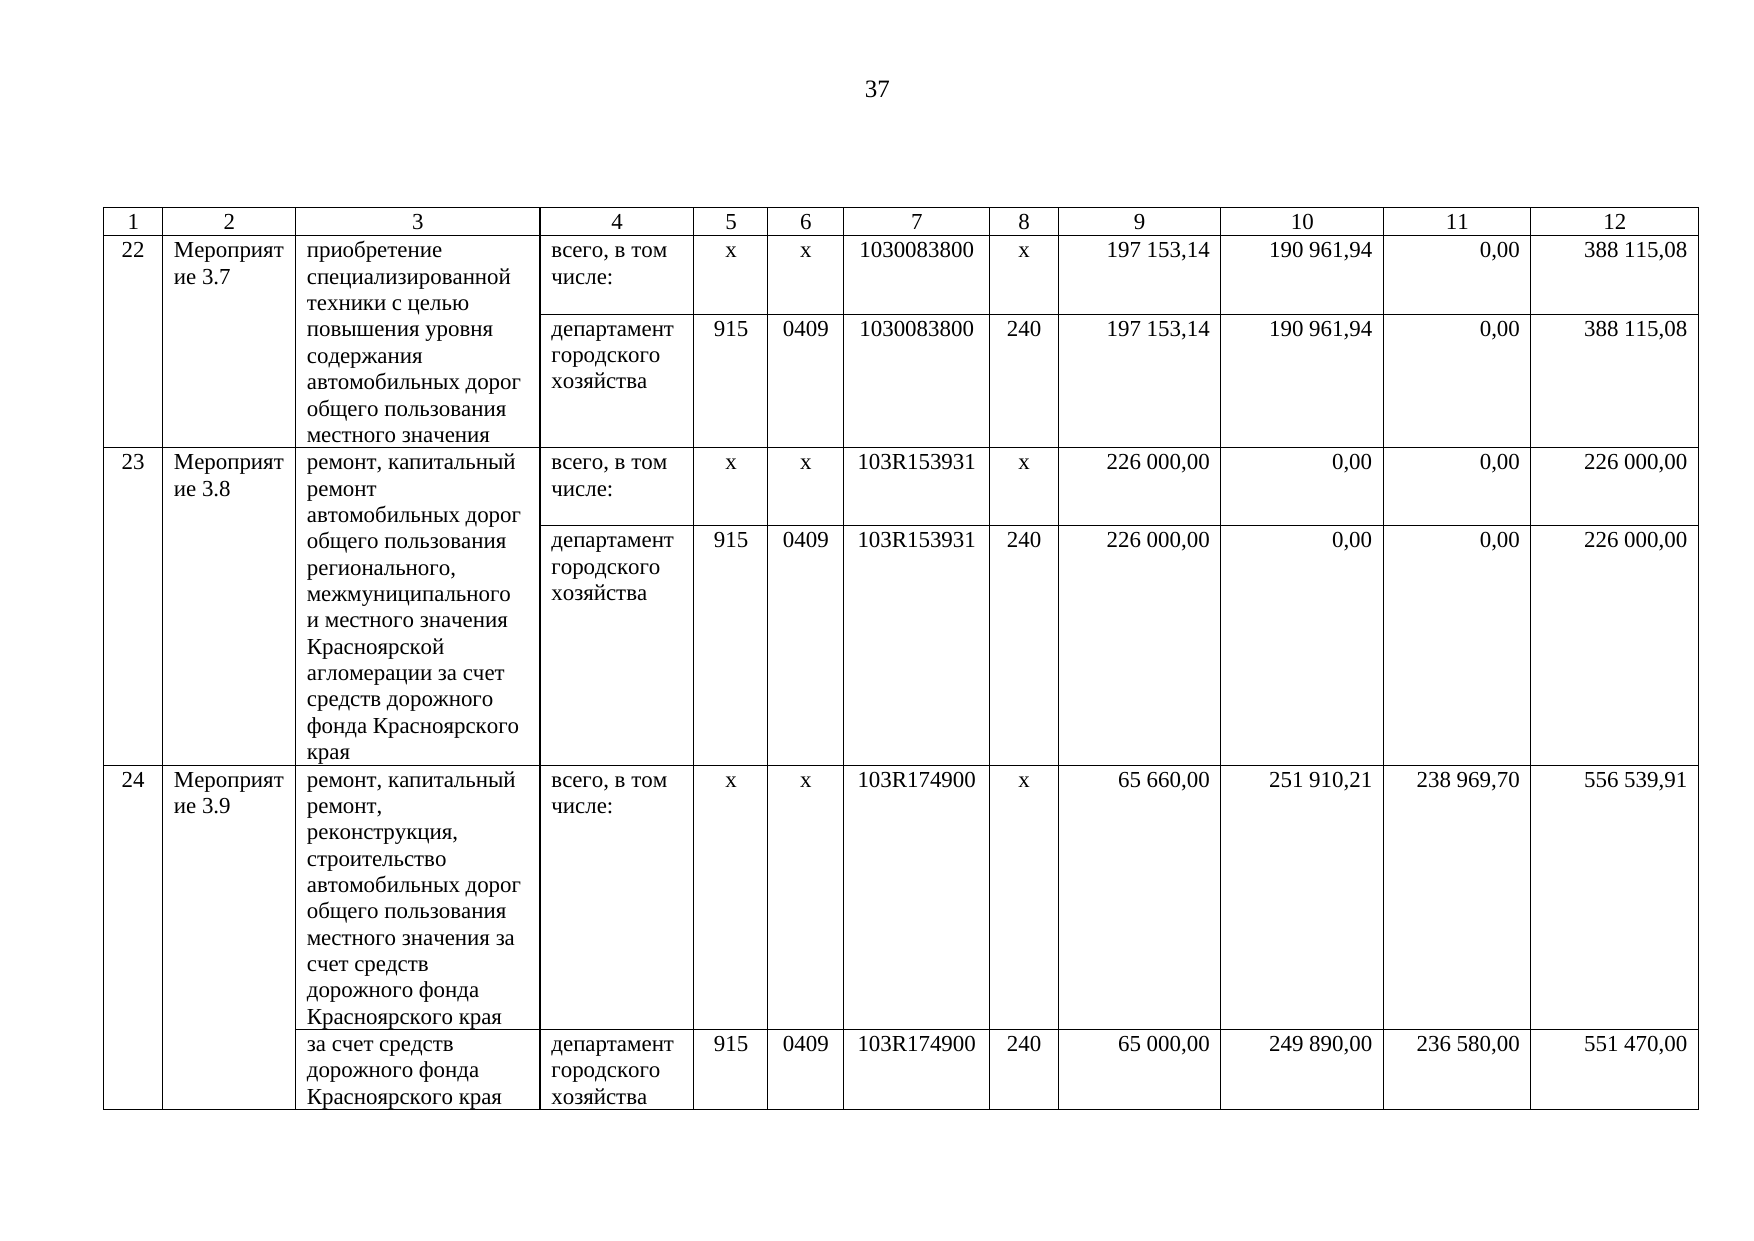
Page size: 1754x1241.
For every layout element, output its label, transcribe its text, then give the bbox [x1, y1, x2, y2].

table_cell 0,00 [1221, 526, 1383, 764]
table_cell департамент городского хозяйства [541, 315, 693, 447]
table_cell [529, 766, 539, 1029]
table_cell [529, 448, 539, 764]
table_cell 197 153,14 [1059, 315, 1220, 447]
table_cell 0,00 [1384, 236, 1530, 313]
table_cell 0409 [768, 1030, 843, 1109]
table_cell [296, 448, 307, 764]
table_cell 226 000,00 [1531, 526, 1698, 764]
table_cell 65 660,00 [1059, 766, 1220, 1029]
table_cell 240 [990, 1030, 1058, 1109]
table_cell 551 470,00 [1531, 1030, 1698, 1109]
table_cell 240 [990, 315, 1058, 447]
table_cell 238 969,70 [1384, 766, 1530, 1029]
table_cell всего, в том числе: [541, 766, 693, 1029]
table_cell 0,00 [1384, 448, 1530, 525]
table_cell 103R174900 [844, 1030, 989, 1109]
table_cell всего, в том числе: [541, 236, 693, 313]
table_cell х [990, 448, 1058, 525]
table_cell 1030083800 [844, 236, 989, 313]
table_cell 197 153,14 [1059, 236, 1220, 313]
table_cell 236 580,00 [1384, 1030, 1530, 1109]
table_cell х [990, 766, 1058, 1029]
table_cell 915 [694, 526, 767, 764]
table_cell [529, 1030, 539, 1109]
table_cell 226 000,00 [1059, 526, 1220, 764]
table_cell 103R174900 [844, 766, 989, 1029]
table_cell х [694, 236, 767, 313]
table_cell всего, в том числе: [541, 448, 693, 525]
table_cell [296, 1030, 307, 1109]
table_cell 190 961,94 [1221, 236, 1383, 313]
table_cell Мероприятие 3.7 [163, 236, 295, 447]
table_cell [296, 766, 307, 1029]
table_cell 388 115,08 [1531, 236, 1698, 313]
table_cell 251 910,21 [1221, 766, 1383, 1029]
table_cell 226 000,00 [1059, 448, 1220, 525]
table_cell 23 [104, 448, 162, 764]
table_cell 0409 [768, 315, 843, 447]
table_cell 0,00 [1384, 315, 1530, 447]
table_cell 22 [104, 236, 162, 447]
table_cell 103R153931 [844, 526, 989, 764]
table_cell Мероприятие 3.9 [163, 766, 295, 1109]
table_cell департамент городского хозяйства [541, 526, 693, 764]
table_cell х [990, 236, 1058, 313]
table_cell 915 [694, 315, 767, 447]
table_cell 0,00 [1384, 526, 1530, 764]
table_cell х [768, 766, 843, 1029]
table_cell 556 539,91 [1531, 766, 1698, 1029]
table_cell х [694, 766, 767, 1029]
table_cell 388 115,08 [1531, 315, 1698, 447]
table_cell 0409 [768, 526, 843, 764]
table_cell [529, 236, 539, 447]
table_cell 24 [104, 766, 162, 1109]
table_cell 190 961,94 [1221, 315, 1383, 447]
table_cell 0,00 [1221, 448, 1383, 525]
table_cell 240 [990, 526, 1058, 764]
table_cell х [768, 236, 843, 313]
table_cell х [768, 448, 843, 525]
table_cell Мероприятие 3.8 [163, 448, 295, 764]
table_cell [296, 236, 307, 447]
table_cell 1030083800 [844, 315, 989, 447]
table_cell 249 890,00 [1221, 1030, 1383, 1109]
table_cell х [694, 448, 767, 525]
table_cell 915 [694, 1030, 767, 1109]
table_cell 65 000,00 [1059, 1030, 1220, 1109]
table_cell 103R153931 [844, 448, 989, 525]
table_cell 226 000,00 [1531, 448, 1698, 525]
